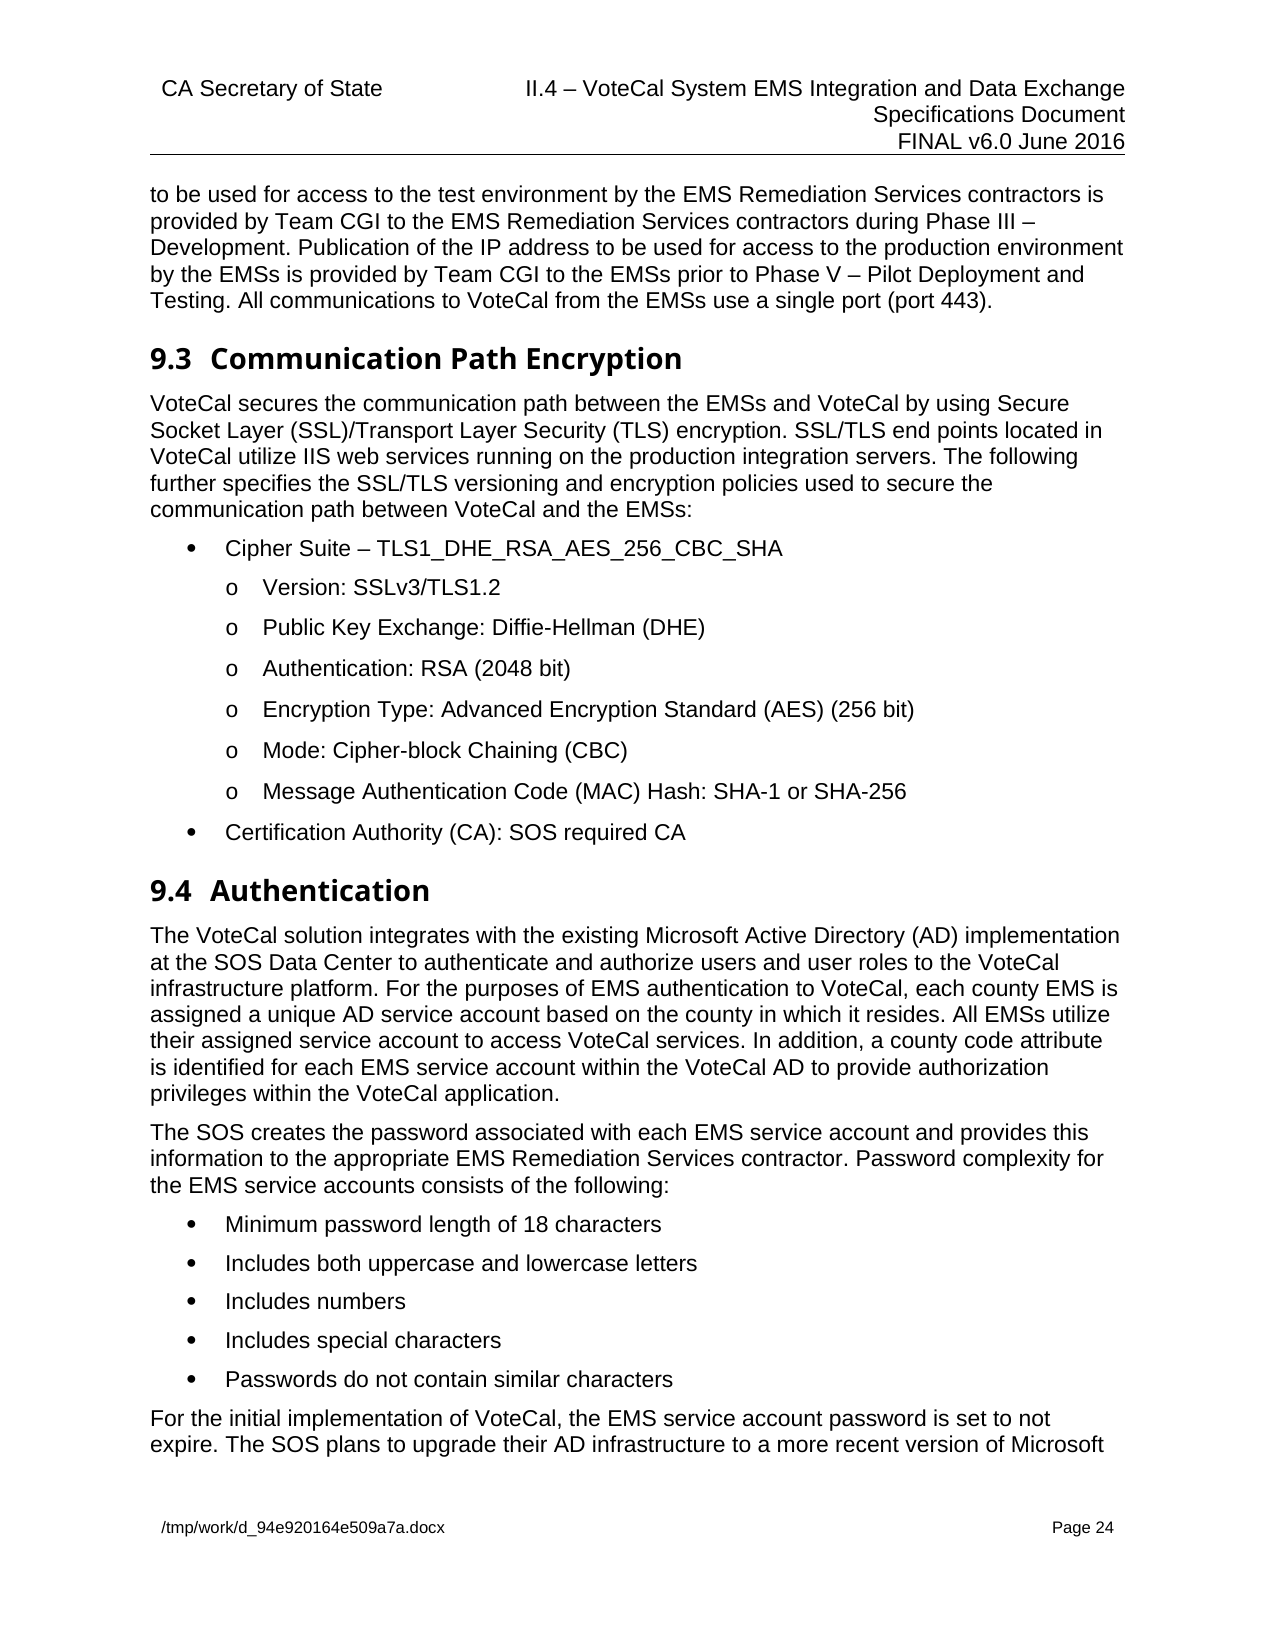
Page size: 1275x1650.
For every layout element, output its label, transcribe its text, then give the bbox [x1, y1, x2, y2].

text The SOS creates the password associated with each EMS service account and provides this information to the appropriate EMS Remediation Services contractor. Password complexity for the EMS service accounts consists of the following: [150, 1119, 1125, 1198]
text Certification Authority (CA): SOS required CA [187, 818, 1125, 845]
text Public Key Exchange: Diffie-Hellman (DHE) [225, 614, 1125, 643]
text Encryption Type: Advanced Encryption Standard (AES) (256 bit) [225, 696, 1125, 724]
text Minimum password length of 18 characters [187, 1211, 1125, 1237]
text Includes numbers [187, 1288, 1125, 1315]
text Mode: Cipher-block Chaining (CBC) [225, 737, 1125, 765]
text VoteCal secures the communication path between the EMSs and VoteCal by using Secure Socket Layer (SSL)/Transport Layer Security (TLS) encryption. SSL/TLS end points located in VoteCal utilize IIS web services running on the production integration servers. The following further specifies the SSL/TLS versioning and encryption policies used to secure the communication path between VoteCal and the EMSs: [150, 390, 1125, 522]
text Includes special characters [187, 1327, 1125, 1353]
text Version: SSLv3/TLS1.2 [225, 573, 1125, 602]
text Passwords do not contain similar characters [187, 1366, 1125, 1392]
text The VoteCal solution integrates with the existing Microsoft Active Directory (AD) implementation at the SOS Data Center to authenticate and authorize users and user roles to the VoteCal infrastructure platform. For the purposes of EMS authentication to VoteCal, each county EMS is assigned a unique AD service account based on the county in which it resides. All EMSs utilize their assigned service account to access VoteCal services. In addition, a county code attribute is identified for each EMS service account within the VoteCal AD to provide authorization privileges within the VoteCal application. [150, 922, 1125, 1107]
text Message Authentication Code (MAC) Hash: SHA-1 or SHA-256 [225, 778, 1125, 806]
subtitle Authentication [150, 870, 1125, 909]
subtitle Communication Path Encryption [150, 338, 1125, 378]
text Cipher Suite – TLS1_DHE_RSA_AES_256_CBC_SHA [187, 535, 1125, 561]
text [150, 181, 1125, 313]
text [150, 1405, 1125, 1458]
text Includes both uppercase and lowercase letters [187, 1249, 1125, 1276]
text Authentication: RSA (2048 bit) [225, 655, 1125, 683]
